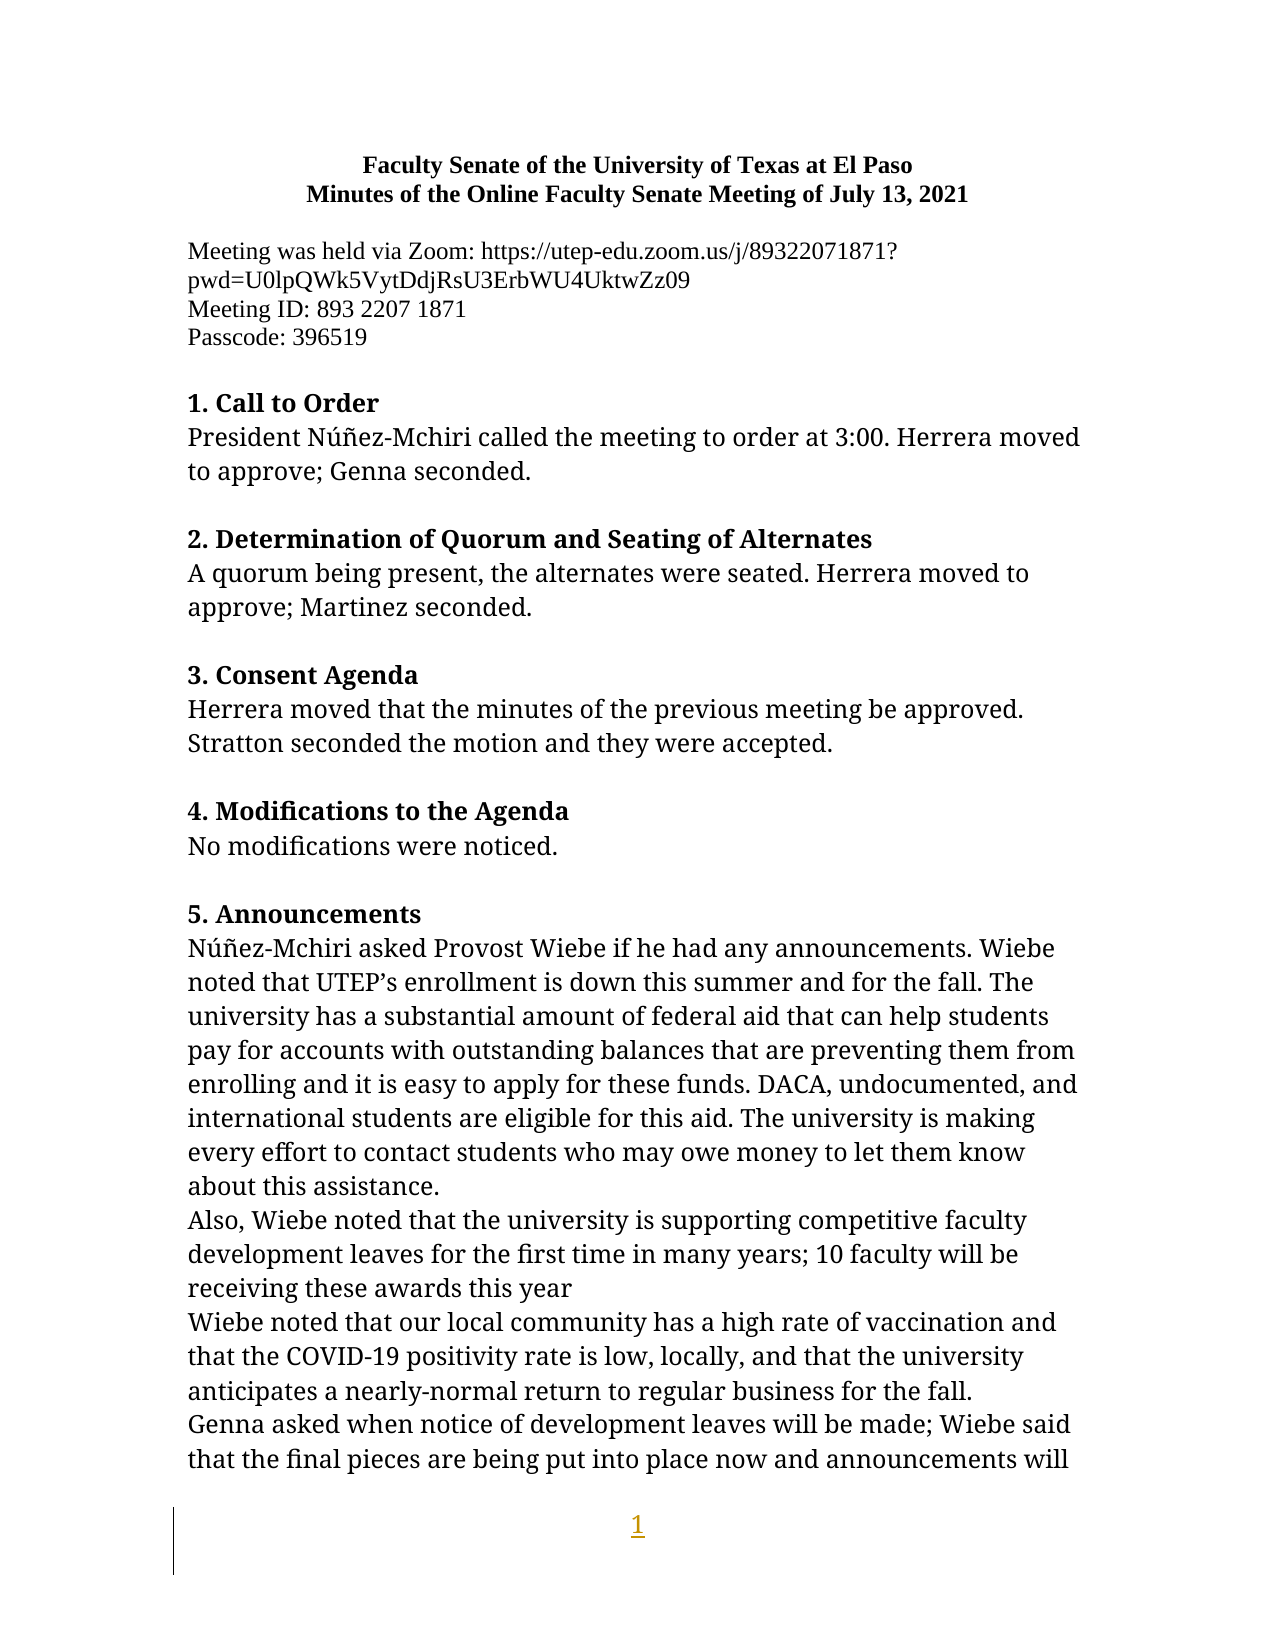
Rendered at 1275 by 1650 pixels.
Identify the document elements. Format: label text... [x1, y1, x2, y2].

text President Núñez-Mchiri called the meeting to order at 3:00. Herrera moved to approve; Genna seconded. [187, 419, 1087, 487]
text Meeting ID: 893 2207 1871 [187, 294, 1087, 322]
text 2. Determination of Quorum and Seating of Alternates [187, 522, 1087, 556]
text Núñez-Mchiri asked Provost Wiebe if he had any announcements. Wiebe noted that UTEP’s enrollment is down this summer and for the fall. The university has a substantial amount of federal aid that can help students pay for accounts with outstanding balances that are preventing them from enrolling and it is easy to apply for these funds. DACA, undocumented, and international students are eligible for this aid. The university is making every effort to contact students who may owe money to let them know about this assistance. [187, 930, 1087, 1203]
text 1. Call to Order [187, 385, 1087, 419]
text Minutes of the Online Faculty Senate Meeting of July 13, 2021 [187, 179, 1087, 207]
text 4. Modifications to the Agenda [187, 794, 1087, 828]
text 3. Consent Agenda [187, 658, 1087, 692]
text 5. Announcements [187, 896, 1087, 930]
text Meeting was held via Zoom: https://utep-edu.zoom.us/j/89322071871?pwd=U0lpQWk5VytDdjRsU3ErbWU4UktwZz09 [187, 236, 1087, 294]
text Also, Wiebe noted that the university is supporting competitive faculty development leaves for the first time in many years; 10 faculty will be receiving these awards this year [187, 1203, 1087, 1305]
text Faculty Senate of the University of Texas at El Paso [187, 150, 1087, 179]
text Wiebe noted that our local community has a high rate of vaccination and that the COVID-19 positivity rate is low, locally, and that the university anticipates a nearly-normal return to regular business for the fall. [187, 1305, 1087, 1407]
text No modifications were noticed. [187, 828, 1087, 862]
text Passcode: 396519 [187, 322, 1087, 351]
list A quorum being present, the alternates were seated. Herrera moved to approve; Martinez seconded. [187, 556, 1087, 624]
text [187, 1407, 1087, 1475]
text Herrera moved that the minutes of the previous meeting be approved. Stratton seconded the motion and they were accepted. [187, 692, 1087, 760]
